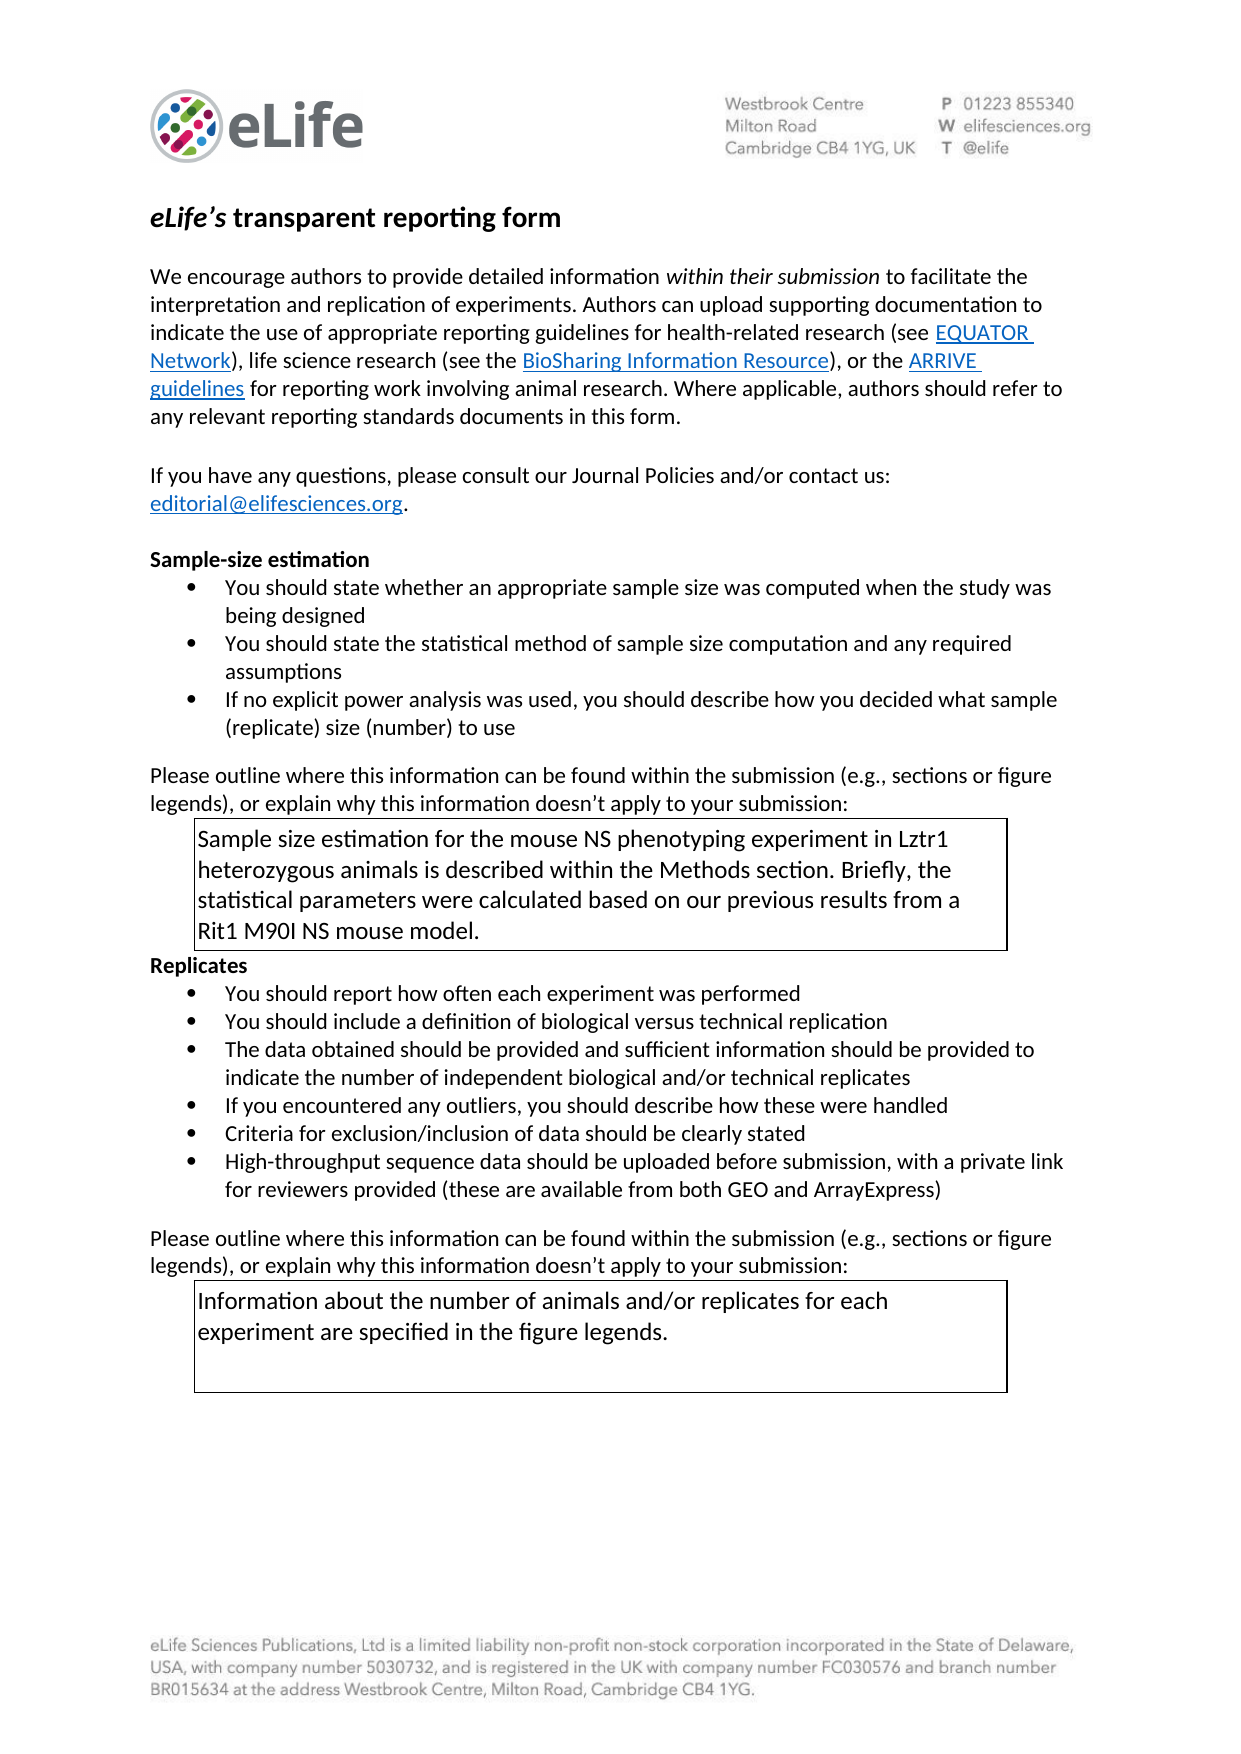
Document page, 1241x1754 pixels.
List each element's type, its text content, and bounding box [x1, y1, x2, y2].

text Replicates [150, 846, 1090, 979]
text Information about the number of animals and/or replicates for each experiment are specified in the figure legends. [195, 1283, 1006, 1349]
list You should state the statistical method of sample size computation and any required assumptions [187, 629, 1090, 685]
picture [683, 16, 1240, 188]
picture [0, 1593, 1241, 1713]
list You should report how often each experiment was performed [187, 979, 1090, 1007]
text We encourage authors to provide detailed information within their submission to facilitate the interpretation and replication of experiments. Authors can upload supporting documentation to indicate the use of appropriate reporting guidelines for health-related research (see EQUATOR Network), life science research (see the BioSharing Information Resource), or the ARRIVE guidelines for reporting work involving animal research. Where applicable, authors should refer to any relevant reporting standards documents in this form. [150, 262, 1090, 430]
list You should state whether an appropriate sample size was computed when the study was being designed [187, 573, 1090, 629]
list High-throughput sequence data should be uploaded before submission, with a private link for reviewers provided (these are available from both GEO and ArrayExpress) [187, 1147, 1090, 1203]
list If no explicit power analysis was used, you should describe how you decided what sample (replicate) size (number) to use [187, 685, 1090, 741]
list You should include a definition of biological versus technical replication [187, 1007, 1090, 1035]
list The data obtained should be provided and sufficient information should be provided to indicate the number of independent biological and/or technical replicates [187, 1035, 1090, 1091]
list If you encountered any outliers, you should describe how these were handled [187, 1091, 1090, 1119]
text If you have any questions, please consult our Journal Policies and/or contact us: editorial@elifesciences.org. [150, 461, 1090, 517]
list Criteria for exclusion/inclusion of data should be clearly stated [187, 1119, 1090, 1147]
picture [150, 89, 363, 163]
text Sample-size estimation [150, 545, 1090, 573]
text Sample size estimation for the mouse NS phenotyping experiment in Lztr1 heterozygous animals is described within the Methods section. Briefly, the statistical parameters were calculated based on our previous results from a Rit1 M90I NS mouse model. [195, 821, 1006, 947]
text eLife’s transparent reporting form [150, 199, 1090, 234]
